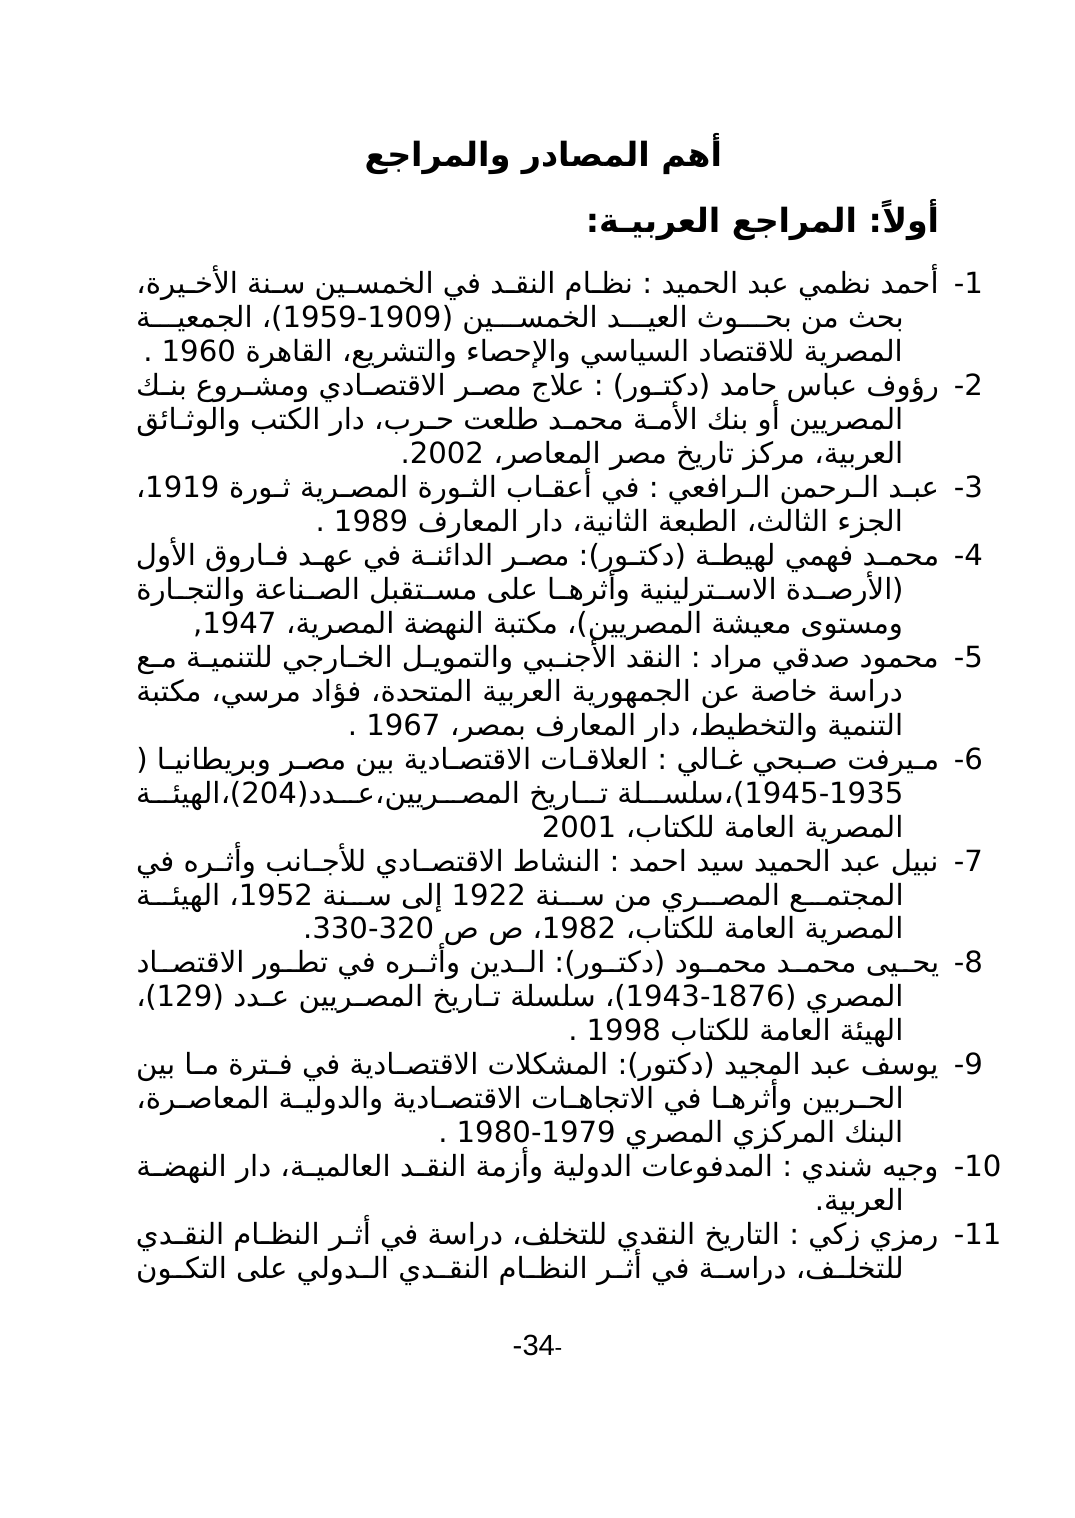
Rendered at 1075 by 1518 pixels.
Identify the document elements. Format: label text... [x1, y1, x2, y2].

list رؤوف عباس حامد (دكتور) : علاج مصر الاقتصادي ومشروع بنك المصريين أو بنك الأمة محمد طلعت حرب، دار الكتب والوثائق العربية، مركز تاريخ مصر المعاصر، 2002. [136, 368, 954, 470]
list وجيه شندي : المدفوعات الدولية وأزمة النقد العالمية، دار النهضة العربية. [136, 1149, 954, 1217]
list محمود صدقي مراد : النقد الأجنبي والتمويل الخارجي للتنمية مع دراسة خاصة عن الجمهورية العربية المتحدة، فؤاد مرسي، مكتبة التنمية والتخطيط، دار المعارف بمصر، 1967 . [136, 640, 954, 742]
text أولاً: المراجع العربيـة: [136, 201, 939, 240]
list يوسف عبد المجيد (دكتور): المشكلات الاقتصادية في فترة ما بين الحربين وأثرها في الاتجاهات الاقتصادية والدولية المعاصرة، البنك المركزي المصري 1979-1980 . [136, 1048, 954, 1149]
list يحيى محمد محمود (دكتور): الدين وأثره في تطور الاقتصاد المصري (1876-1943)، سلسلة تاريخ المصريين عدد (129)، الهيئة العامة للكتاب 1998 . [136, 946, 954, 1048]
list محمد فهمي لهيطة (دكتور): مصر الدائنة في عهد فاروق الأول (الأرصدة الاسترلينية وأثرها على مستقبل الصناعة والتجارة ومستوى معيشة المصريين)، مكتبة النهضة المصرية، 1947, [136, 538, 954, 640]
list نبيل عبد الحميد سيد احمد : النشاط الاقتصادي للأجانب وأثره في المجتمع المصري من سنة 1922 إلى سنة 1952، الهيئة المصرية العامة للكتاب، 1982، ص ص 320-330. [136, 844, 954, 946]
list عبد الرحمن الرافعي : في أعقاب الثورة المصرية ثورة 1919، الجزء الثالث، الطبعة الثانية، دار المعارف 1989 . [136, 470, 954, 538]
list ميرفت صبحي غالي : العلاقات الاقتصادية بين مصر وبريطانيا (1935-1945)،سلسلة تاريخ المصريين،عدد(204)،الهيئة المصرية العامة للكتاب، 2001 [136, 742, 954, 844]
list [136, 1217, 954, 1285]
text أهم المصادر والمراجع [136, 136, 939, 175]
list أحمد نظمي عبد الحميد : نظام النقد في الخمسين سنة الأخيرة، بحث من بحوث العيد الخمسين (1909-1959)، الجمعية المصرية للاقتصاد السياسي والإحصاء والتشريع، القاهرة 1960 . [136, 267, 954, 368]
